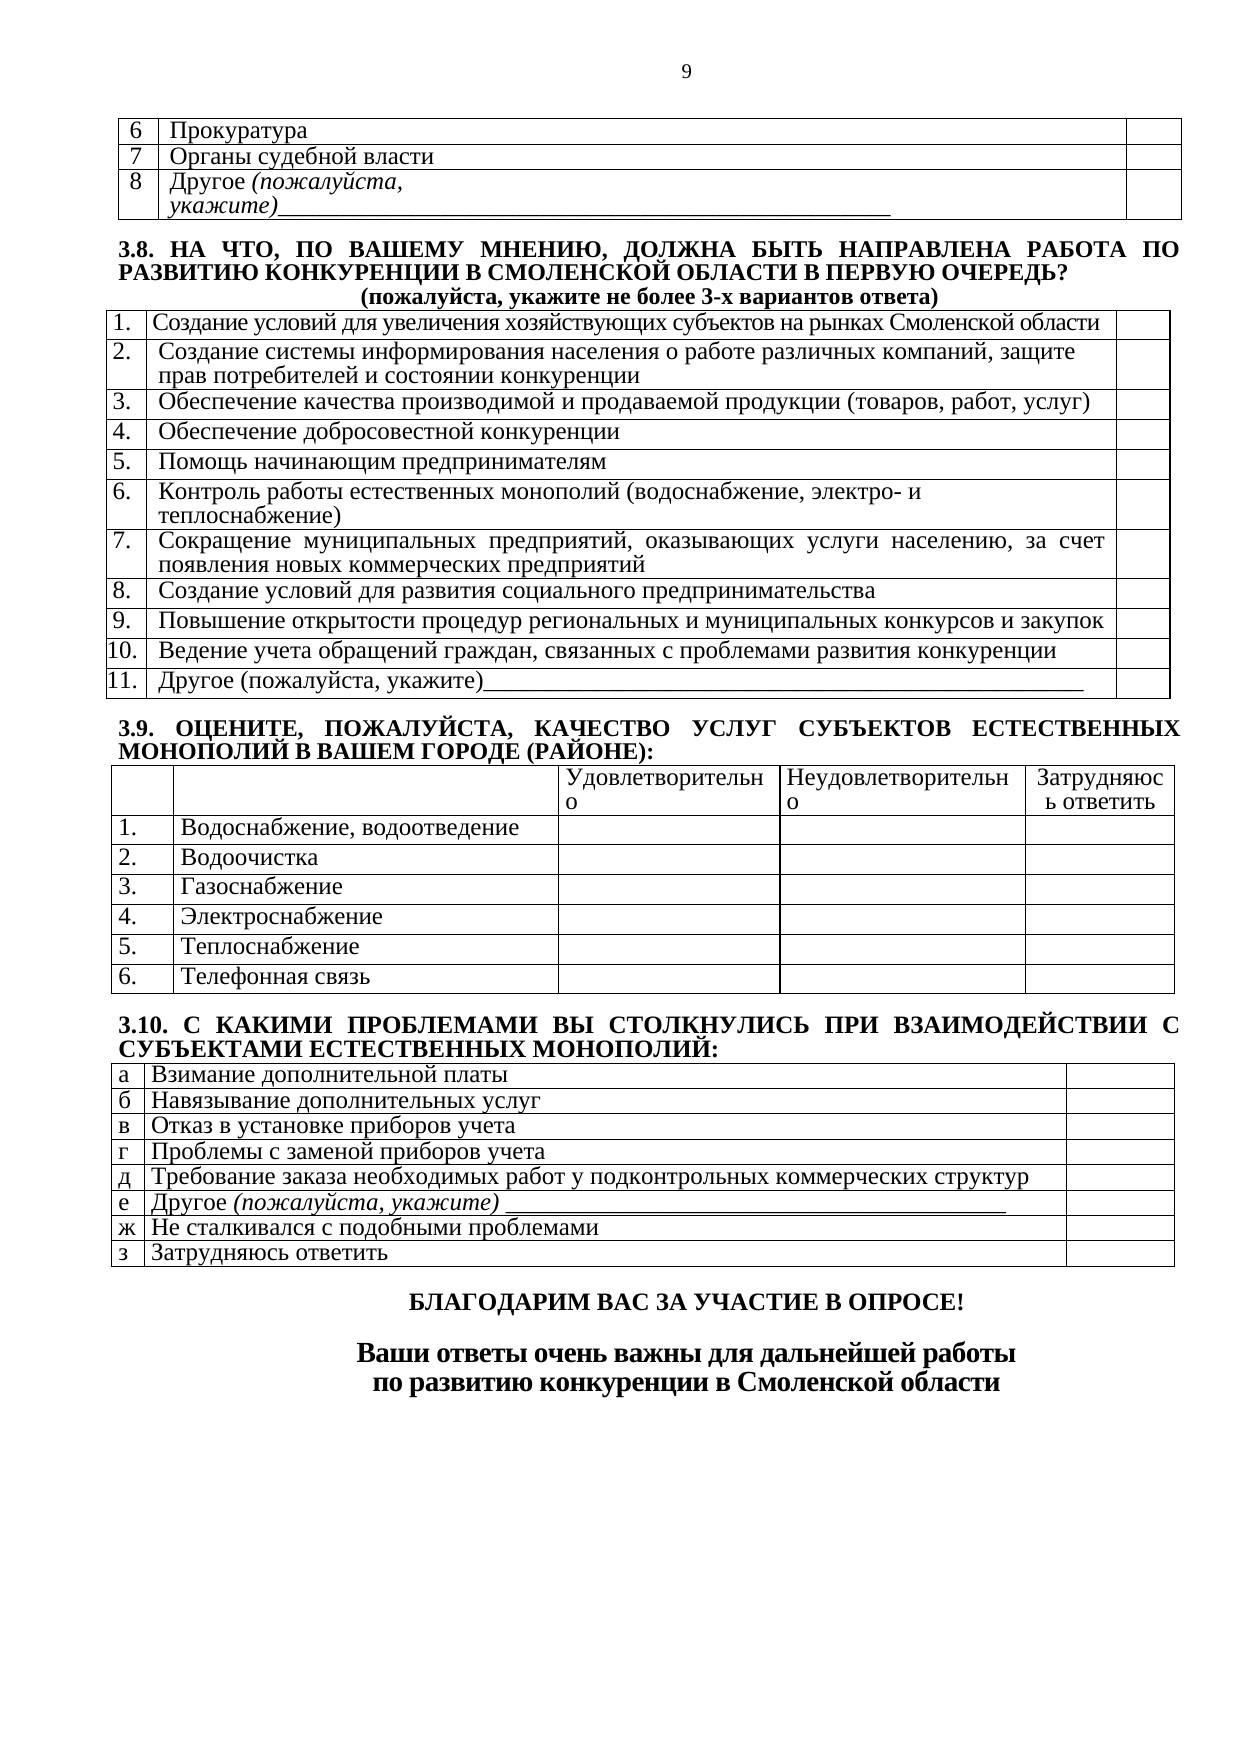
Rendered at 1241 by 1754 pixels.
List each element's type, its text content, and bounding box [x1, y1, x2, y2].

table_cell [1117, 579, 1169, 608]
table_header [1067, 1064, 1174, 1088]
text Ваши ответы очень важны для дальнейшей работы [118, 1340, 1181, 1368]
table_cell [781, 905, 1025, 934]
table_header [112, 766, 173, 814]
table_cell 2. [107, 340, 146, 389]
table_cell 5. [112, 935, 173, 963]
table_cell [1067, 1241, 1174, 1266]
table_cell [559, 845, 779, 874]
table_cell 1. [112, 816, 173, 844]
table_cell [559, 875, 779, 904]
table_cell [1067, 1089, 1174, 1113]
table_cell Обеспечение качества производимой и продаваемой продукции (товаров, работ, услуг) [147, 390, 1116, 419]
table_cell [781, 816, 1025, 844]
table_cell 11. [107, 669, 146, 697]
table_cell Сокращение муниципальных предприятий, оказывающих услуги населению, за счет появления новых коммерческих предприятий [147, 530, 1116, 578]
text 3.8. НА ЧТО, ПО ВАШЕМУ МНЕНИЮ, ДОЛЖНА БЫТЬ НАПРАВЛЕНА РАБОТА ПО РАЗВИТИЮ КОНКУРЕНЦИИ В СМОЛЕНСКОЙ ОБЛАСТИ В ПЕРВУЮ ОЧЕРЕДЬ? [118, 239, 1181, 286]
table_cell [1067, 1165, 1174, 1189]
table_cell [781, 845, 1025, 874]
table_cell 7. [107, 530, 146, 578]
table_cell [1026, 965, 1174, 993]
table_cell 9. [107, 609, 146, 638]
table_cell г [112, 1140, 144, 1164]
table_cell [1117, 450, 1169, 478]
table_cell [1026, 935, 1174, 963]
table_header а [112, 1064, 144, 1088]
table_cell Прокуратура [159, 119, 1126, 143]
table_cell Затрудняюсь ответить [145, 1241, 1066, 1266]
table_cell Обеспечение добросовестной конкуренции [147, 420, 1116, 449]
table_cell е [112, 1191, 144, 1215]
table_cell 8. [107, 579, 146, 608]
table_cell 4. [112, 905, 173, 934]
table_cell [1026, 845, 1174, 874]
table_cell Повышение открытости процедур региональных и муниципальных конкурсов и закупок [147, 609, 1116, 638]
table_cell 2. [112, 845, 173, 874]
table_cell Навязывание дополнительных услуг [145, 1089, 1066, 1113]
table_cell 8 [119, 170, 158, 219]
table_cell Ведение учета обращений граждан, связанных с проблемами развития конкуренции [147, 639, 1116, 668]
table_cell 3. [112, 875, 173, 904]
table_cell б [112, 1089, 144, 1113]
table_cell [559, 816, 779, 844]
table_cell [1117, 609, 1169, 638]
table_cell [1026, 905, 1174, 934]
table_cell 4. [107, 420, 146, 449]
table_cell Другое (пожалуйста, укажите)________________________________________________ [147, 669, 1116, 697]
table_header 1. [107, 311, 146, 339]
table_cell 7 [119, 145, 158, 169]
table_cell [1117, 530, 1169, 578]
table_cell Водоснабжение, водоотведение [174, 816, 558, 844]
table_cell Создание системы информирования населения о работе различных компаний, защите прав потребителей и состоянии конкуренции [147, 340, 1116, 389]
table_cell [1127, 119, 1181, 143]
table_cell 6 [119, 119, 158, 143]
table_header Взимание дополнительной платы [145, 1064, 1066, 1088]
table_cell [1117, 639, 1169, 668]
table_cell Теплоснабжение [174, 935, 558, 963]
table_cell Создание условий для развития социального предпринимательства [147, 579, 1116, 608]
text 3.10. С КАКИМИ ПРОБЛЕМАМИ ВЫ СТОЛКНУЛИСЬ ПРИ ВЗАИМОДЕЙСТВИИ С СУБЪЕКТАМИ ЕСТЕСТВЕННЫХ МОНОПОЛИЙ: [118, 1013, 1181, 1062]
table_cell 6. [107, 480, 146, 528]
table_cell Помощь начинающим предпринимателям [147, 450, 1116, 478]
table_cell 5. [107, 450, 146, 478]
table_header Затрудняюсь ответить [1026, 766, 1174, 814]
table_header Неудовлетворительно [781, 766, 1025, 814]
text (пожалуйста, укажите не более 3-х вариантов ответа) [118, 286, 1181, 309]
table_cell Требование заказа необходимых работ у подконтрольных коммерческих структур [145, 1165, 1066, 1189]
table_cell Другое (пожалуйста, укажите) ________________________________________ [145, 1191, 1066, 1215]
table_cell Водоочистка [174, 845, 558, 874]
table_cell [559, 935, 779, 963]
table_cell [1067, 1114, 1174, 1139]
table_cell Телефонная связь [174, 965, 558, 993]
table_cell д [112, 1165, 144, 1189]
table_cell [781, 935, 1025, 963]
text 3.9. ОЦЕНИТЕ, ПОЖАЛУЙСТА, КАЧЕСТВО УСЛУГ СУБЪЕКТОВ ЕСТЕСТВЕННЫХ МОНОПОЛИЙ В ВАШЕМ ГОРОДЕ (РАЙОНЕ): [118, 718, 1181, 765]
table_header Удовлетворительно [559, 766, 779, 814]
table_cell [559, 965, 779, 993]
table_cell Проблемы с заменой приборов учета [145, 1140, 1066, 1164]
table_cell [559, 905, 779, 934]
table_header [1117, 311, 1169, 339]
table_cell Контроль работы естественных монополий (водоснабжение, электро- и теплоснабжение) [147, 480, 1116, 528]
table_cell [1026, 816, 1174, 844]
table_cell [1117, 480, 1169, 528]
table_cell 3. [107, 390, 146, 419]
table_cell Электроснабжение [174, 905, 558, 934]
table_cell [1117, 340, 1169, 389]
table_cell [1067, 1140, 1174, 1164]
table_cell [781, 965, 1025, 993]
table_cell [1067, 1216, 1174, 1240]
table_cell ж [112, 1216, 144, 1240]
table_cell [781, 875, 1025, 904]
table_cell в [112, 1114, 144, 1139]
table_cell Отказ в установке приборов учета [145, 1114, 1066, 1139]
table_cell [1117, 420, 1169, 449]
table_cell [1127, 170, 1181, 219]
table_cell Органы судебной власти [159, 145, 1126, 169]
table_cell Не сталкивался с подобными проблемами [145, 1216, 1066, 1240]
table_cell [1127, 145, 1181, 169]
table_cell 10. [107, 639, 146, 668]
text по развитию конкуренции в Смоленской области [118, 1368, 1181, 1397]
table_cell з [112, 1241, 144, 1266]
table_cell 6. [112, 965, 173, 993]
table_cell Газоснабжение [174, 875, 558, 904]
table_cell [1067, 1191, 1174, 1215]
text БЛАГОДАРИМ ВАС ЗА УЧАСТИЕ В ОПРОСЕ! [118, 1291, 1181, 1316]
table_cell [1026, 875, 1174, 904]
table_header Создание условий для увеличения хозяйствующих субъектов на рынках Смоленской области [147, 311, 1116, 339]
table_cell Другое (пожалуйста, укажите)_________________________________________________ [159, 170, 1126, 219]
table_header [174, 766, 558, 814]
table_cell [1117, 669, 1169, 697]
table_cell [1117, 390, 1169, 419]
